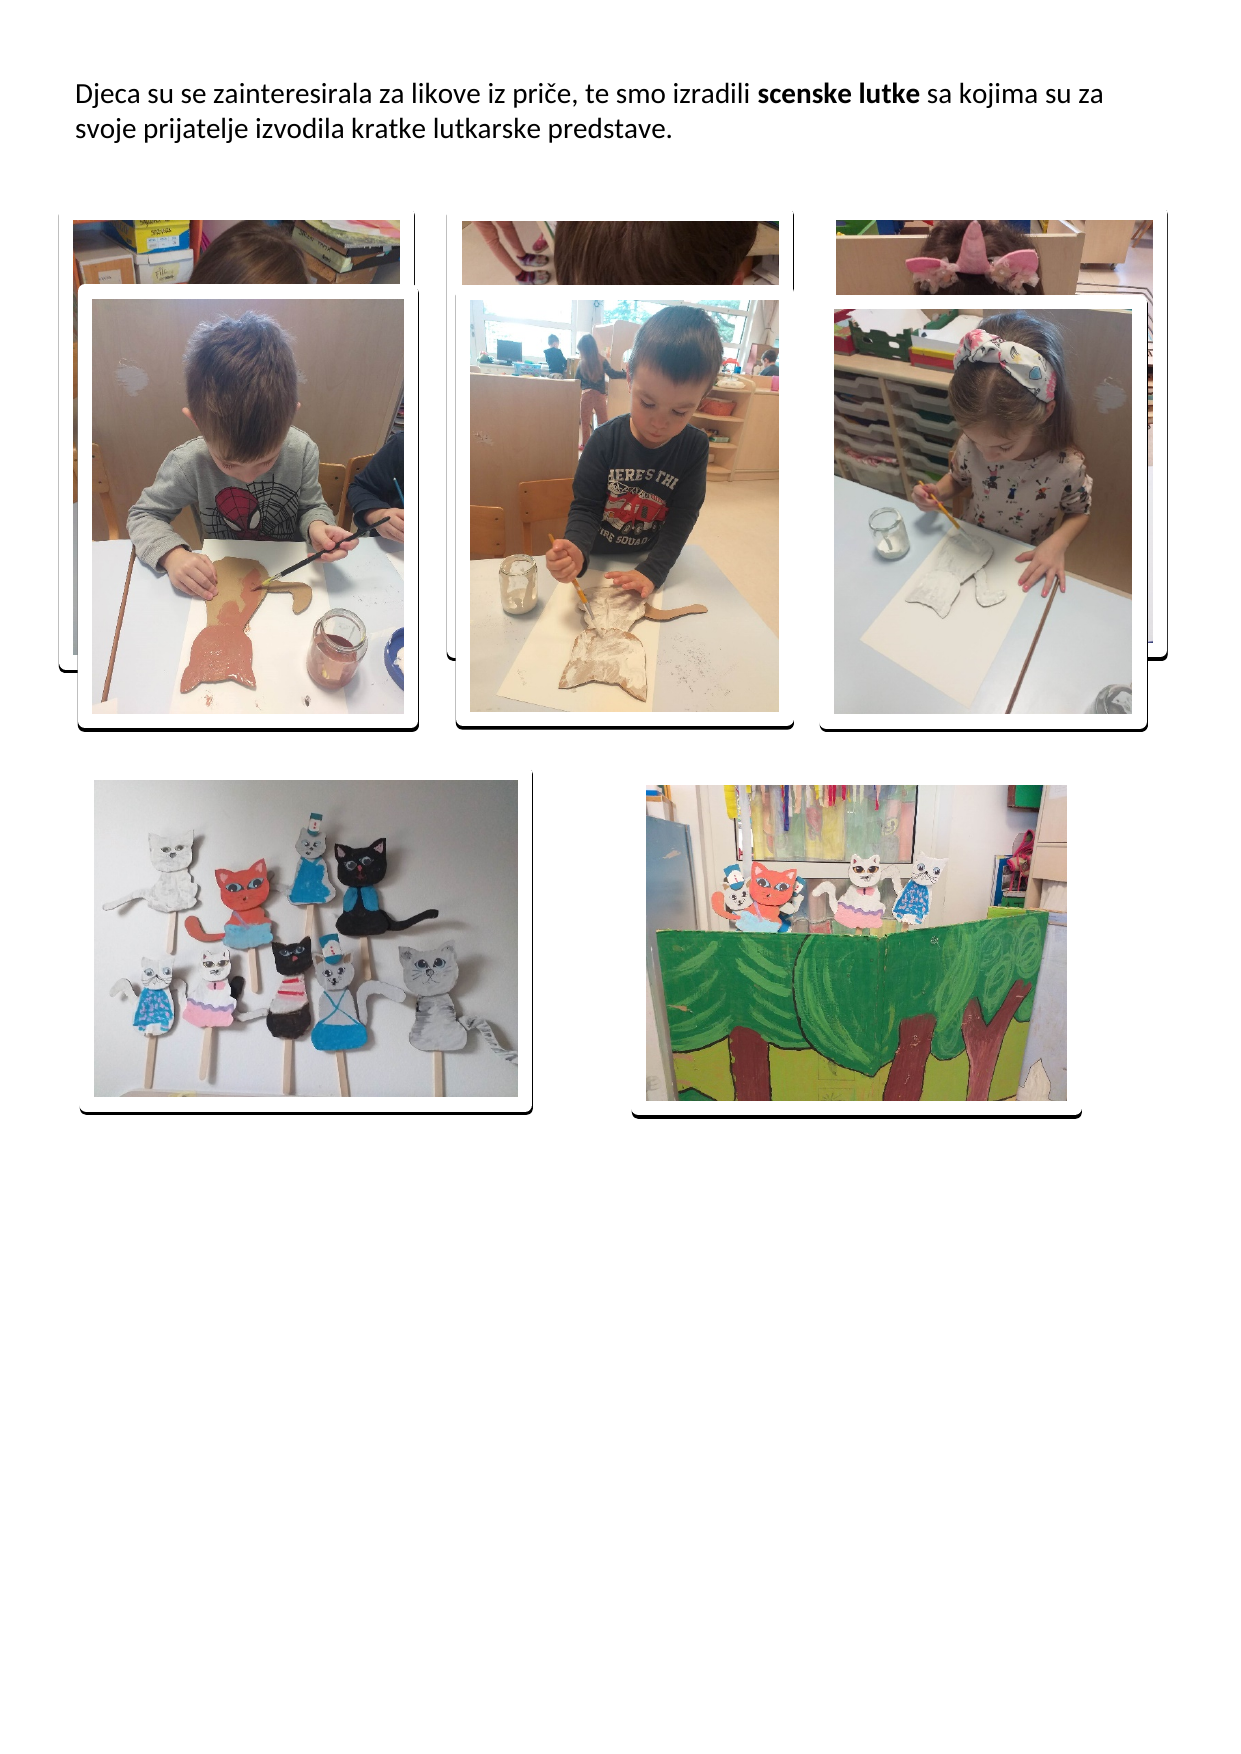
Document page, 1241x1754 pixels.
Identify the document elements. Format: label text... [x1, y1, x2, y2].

picture [836, 220, 1153, 643]
picture [646, 785, 1067, 1101]
picture [462, 221, 779, 285]
picture [73, 220, 400, 655]
picture [92, 299, 404, 714]
picture [834, 309, 1132, 714]
text Djeca su se zainteresirala za likove iz priče, te smo izradili scenske lutke sa kojima su za svoje prijatelje izvodila kratke lutkarske predstave. [75, 75, 1165, 146]
picture [94, 780, 518, 1097]
picture [470, 300, 779, 712]
